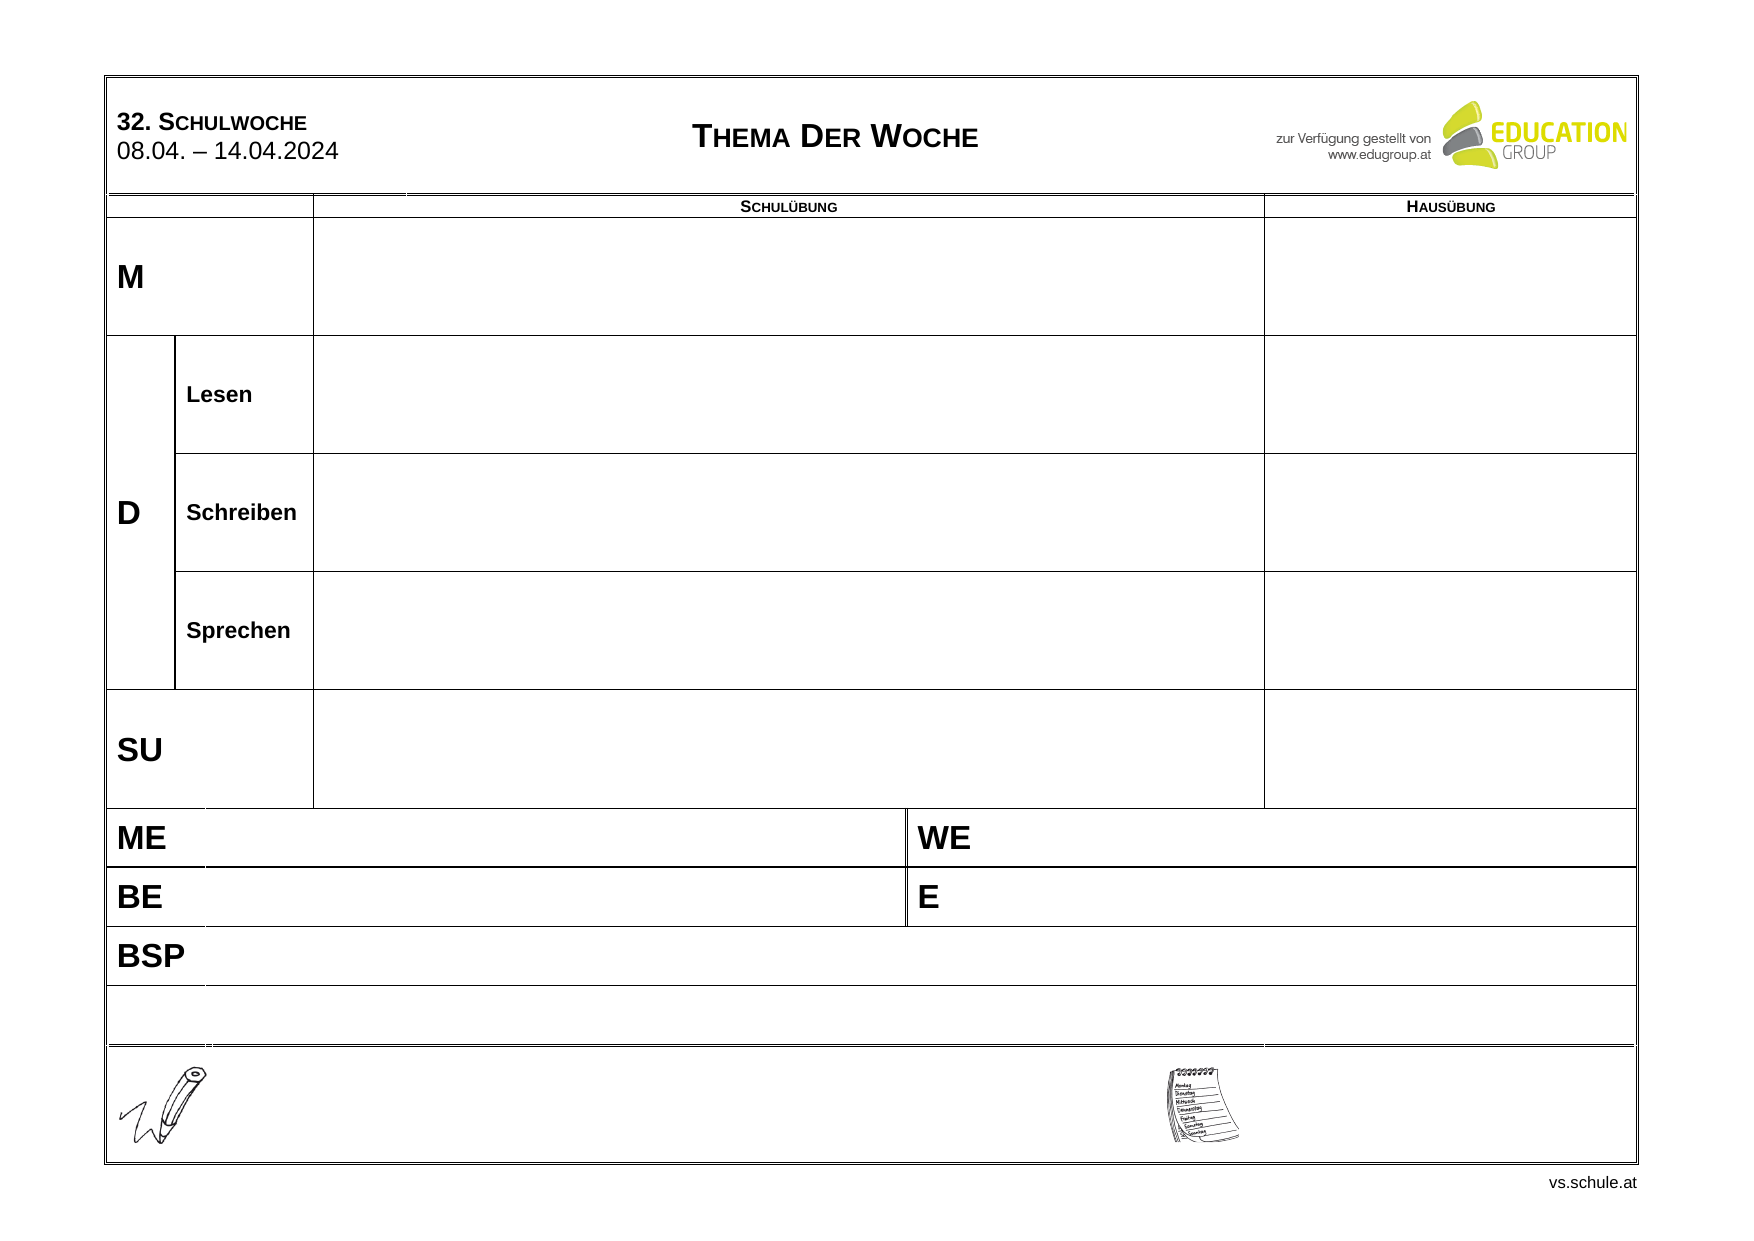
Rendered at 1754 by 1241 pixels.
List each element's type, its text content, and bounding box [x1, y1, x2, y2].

table_cell SU [107, 690, 313, 807]
table_cell M [107, 218, 313, 335]
table_cell [1265, 336, 1636, 453]
table_cell [107, 986, 205, 1044]
table_cell [314, 454, 1264, 571]
table_cell Sprechen [176, 572, 313, 689]
table_cell Schulübung [314, 196, 1264, 217]
table_header Thema Der Woche [407, 78, 1264, 193]
table_cell Lesen [176, 336, 313, 453]
table_cell Schreiben [176, 454, 313, 571]
table_cell D [107, 336, 174, 689]
picture [1167, 1067, 1239, 1143]
table_cell ME [107, 809, 205, 866]
table_cell [314, 572, 1264, 689]
table_cell [1265, 218, 1636, 335]
picture [116, 1056, 211, 1149]
table_cell BE [107, 868, 205, 926]
table_cell [314, 336, 1264, 453]
table_cell [206, 868, 905, 926]
table_cell Hausübung [1265, 193, 1638, 217]
table_cell [314, 690, 1264, 807]
table_header [1265, 78, 1636, 193]
table_cell [1265, 454, 1636, 571]
table_cell E [908, 868, 1636, 926]
table_header 32. Schulwoche 08.04. – 14.04.2024 [107, 78, 406, 193]
table_cell [206, 809, 905, 866]
table_cell [206, 927, 1636, 984]
table_cell BSP [107, 927, 205, 984]
table_cell [107, 1044, 212, 1162]
table_cell [213, 1047, 1264, 1162]
table_cell [206, 986, 1636, 1044]
table_cell [1265, 1044, 1636, 1162]
table_cell WE [908, 809, 1636, 866]
table_cell [105, 193, 313, 217]
text vs.schule.at [118, 75, 1725, 1194]
table_cell [314, 218, 1264, 335]
table_cell [1265, 690, 1636, 807]
table_cell [1265, 572, 1636, 689]
picture [1276, 100, 1627, 171]
